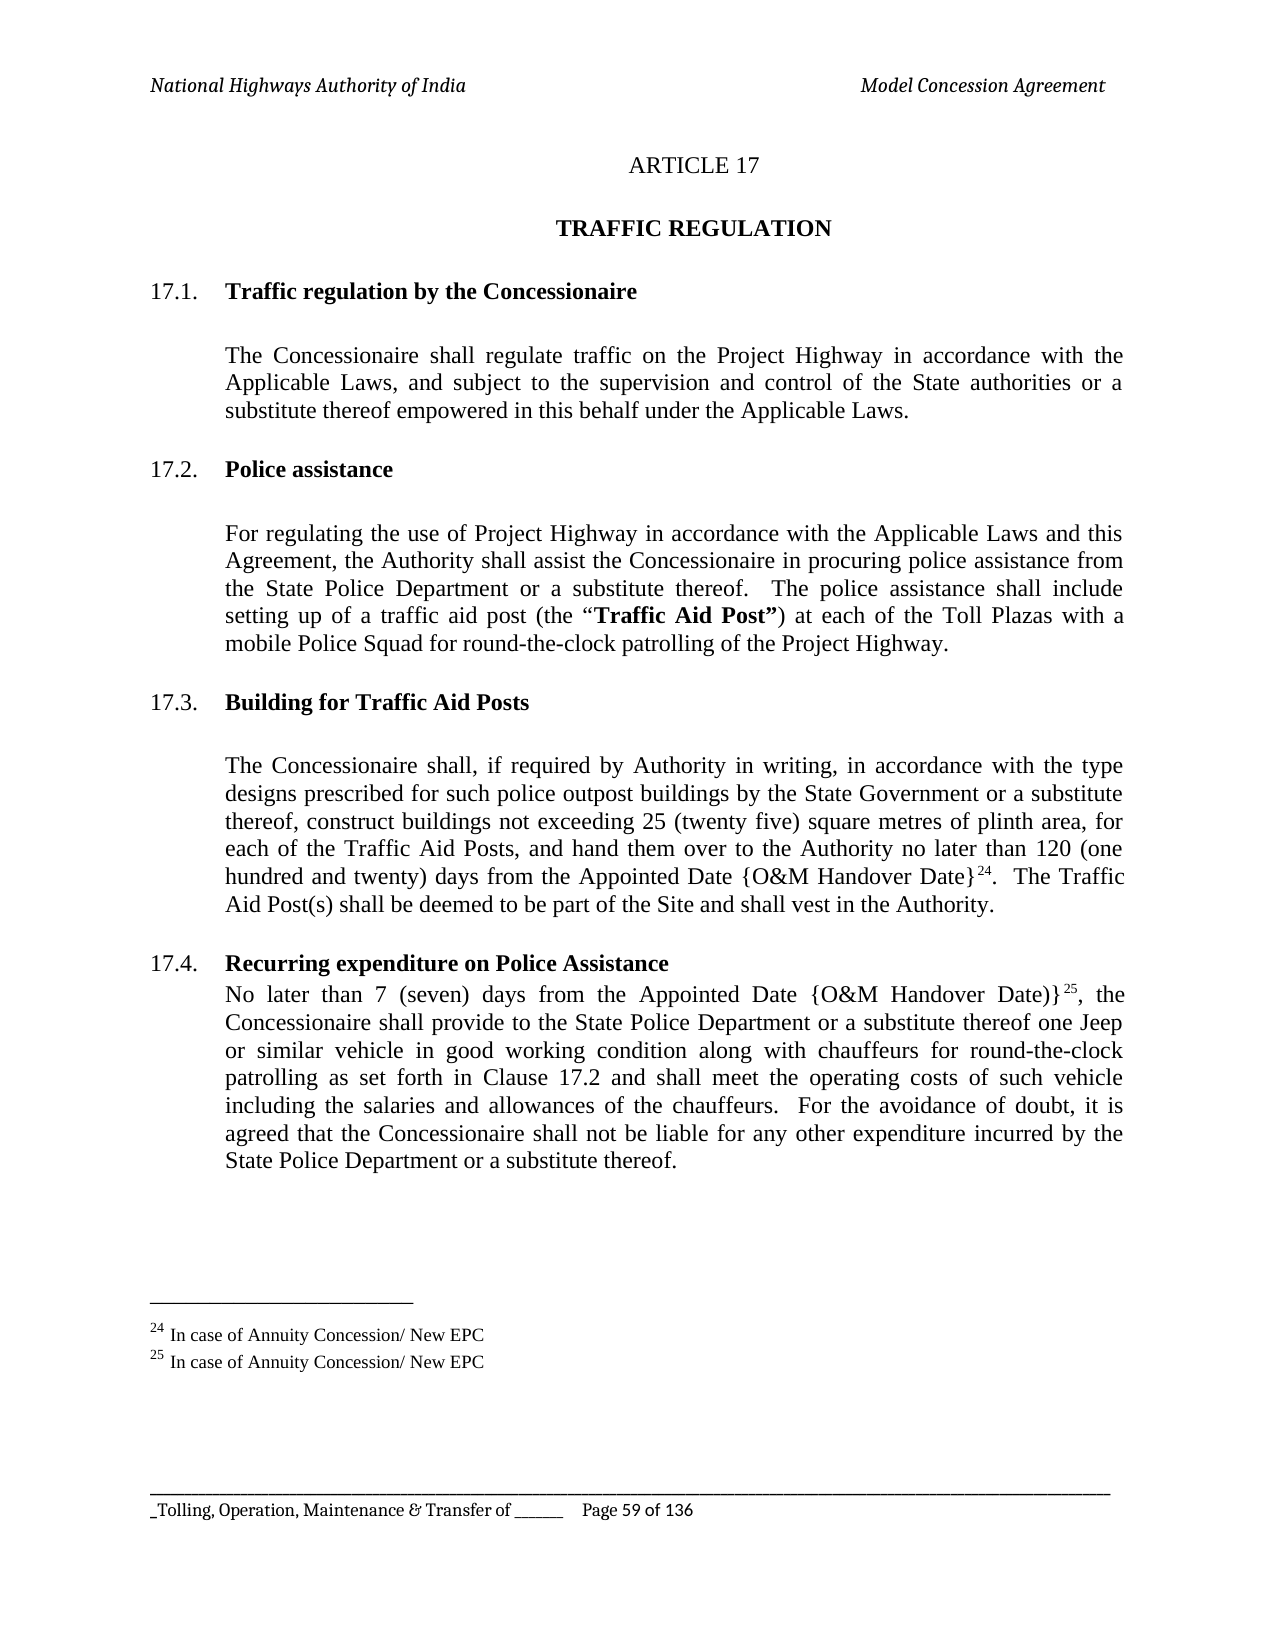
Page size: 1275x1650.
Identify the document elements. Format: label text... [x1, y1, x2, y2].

list For regulating the use of Project Highway in accordance with the Applicable Laws and this Agreement, the Authority shall assist the Concessionaire in procuring police assistance from the State Police Department or a substitute thereof. The police assistance shall include setting up of a traffic aid post (the “Traffic Aid Post”) at each of the Toll Plazas with a mobile Police Squad for round-the-clock patrolling of the Project Highway. [225, 518, 1125, 657]
list The Concessionaire shall, if required by Authority in writing, in accordance with the type designs prescribed for such police outpost buildings by the State Government or a substitute thereof, construct buildings not exceeding 25 (twenty five) square metres of plinth area, for each of the Traffic Aid Posts, and hand them over to the Authority no later than 120 (one hundred and twenty) days from the Appointed Date {O&M Handover Date}24. The Traffic Aid Post(s) shall be deemed to be part of the Site and shall vest in the Authority. [225, 752, 1125, 917]
text –––––––––––––––––––––– [150, 1287, 1125, 1315]
list Recurring expenditure on Police Assistance [150, 949, 1125, 976]
list ARTICLE 17 [262, 151, 1125, 178]
list No later than 7 (seven) days from the Appointed Date {O&M Handover Date)}25, the Concessionaire shall provide to the State Police Department or a substitute thereof one Jeep or similar vehicle in good working condition along with chauffeurs for round-the-clock patrolling as set forth in Clause 17.2 and shall meet the operating costs of such vehicle including the salaries and allowances of the chauffeurs. For the avoidance of doubt, it is agreed that the Concessionaire shall not be liable for any other expenditure incurred by the State Police Department or a substitute thereof. [225, 981, 1125, 1174]
list The Concessionaire shall regulate traffic on the Project Highway in accordance with the Applicable Laws, and subject to the supervision and control of the State authorities or a substitute thereof empowered in this behalf under the Applicable Laws. [225, 341, 1125, 423]
text 25 In case of Annuity Concession/ New EPC [150, 1346, 1125, 1374]
list Building for Traffic Aid Posts [150, 688, 1125, 716]
text 24 In case of Annuity Concession/ New EPC [150, 1319, 1125, 1346]
list Police assistance [150, 455, 1125, 483]
list TRAFFIC REGULATION [262, 214, 1125, 242]
list Traffic regulation by the Concessionaire [150, 277, 1125, 305]
